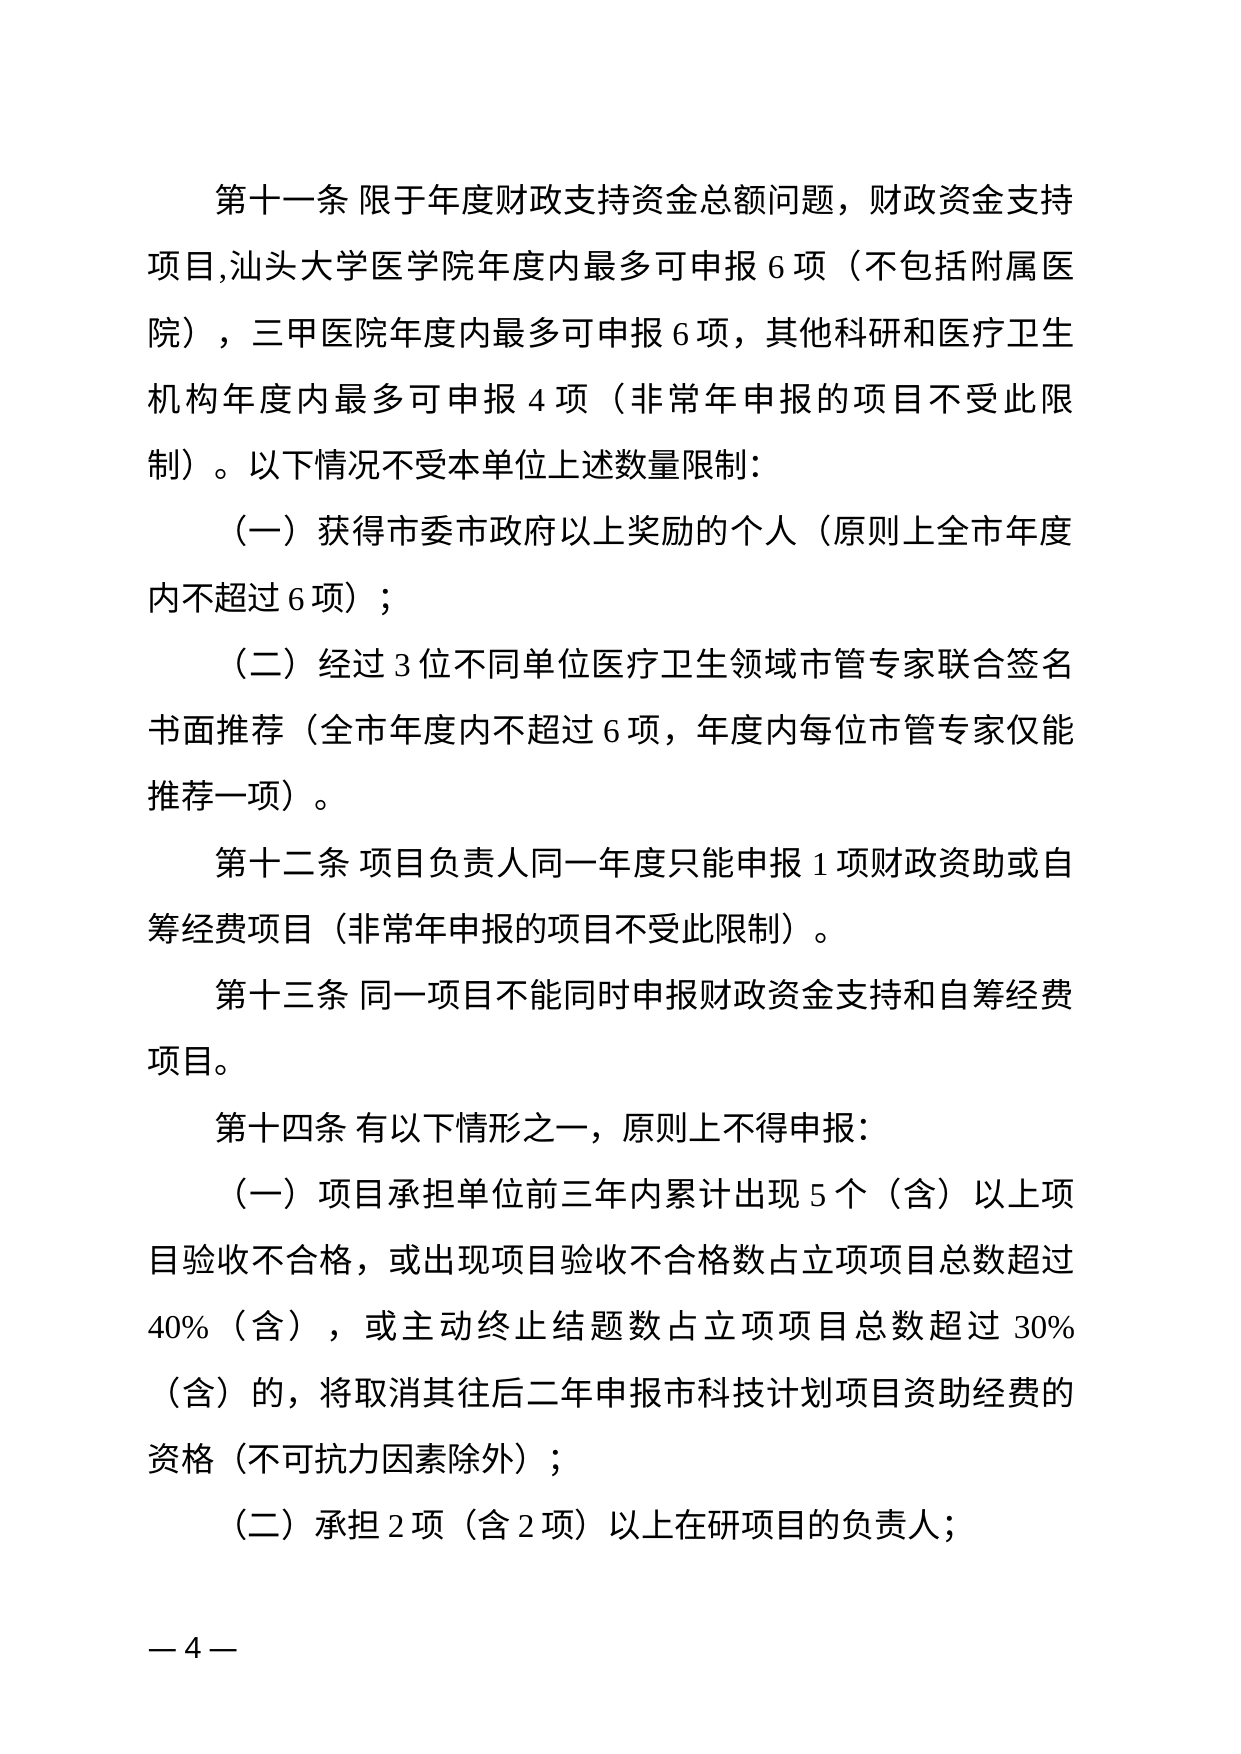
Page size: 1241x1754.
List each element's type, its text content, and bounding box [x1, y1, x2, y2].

text （一）获得市委市政府以上奖励的个人（原则上全市年度内不超过6项）； [148, 496, 1075, 628]
text 第十三条 同一项目不能同时申报财政资金支持和自筹经费项目。 [148, 960, 1075, 1092]
text （一）项目承担单位前三年内累计出现5个（含）以上项目验收不合格，或出现项目验收不合格数占立项项目总数超过40%（含），或主动终止结题数占立项项目总数超过30%（含）的，将取消其往后二年申报市科技计划项目资助经费的资格（不可抗力因素除外）； [148, 1158, 1075, 1490]
text （二）经过3位不同单位医疗卫生领域市管专家联合签名书面推荐（全市年度内不超过6项，年度内每位市管专家仅能推荐一项）。 [148, 628, 1075, 827]
text （二）承担2项（含2项）以上在研项目的负责人； [148, 1490, 1075, 1556]
text 第十一条 限于年度财政支持资金总额问题，财政资金支持项目,汕头大学医学院年度内最多可申报6项（不包括附属医院），三甲医院年度内最多可申报6项，其他科研和医疗卫生机构年度内最多可申报4项（非常年申报的项目不受此限制）。以下情况不受本单位上述数量限制： [148, 165, 1075, 496]
text 第十二条 项目负责人同一年度只能申报1项财政资助或自筹经费项目（非常年申报的项目不受此限制）。 [148, 827, 1075, 960]
text 第十四条 有以下情形之一，原则上不得申报： [148, 1092, 1075, 1158]
